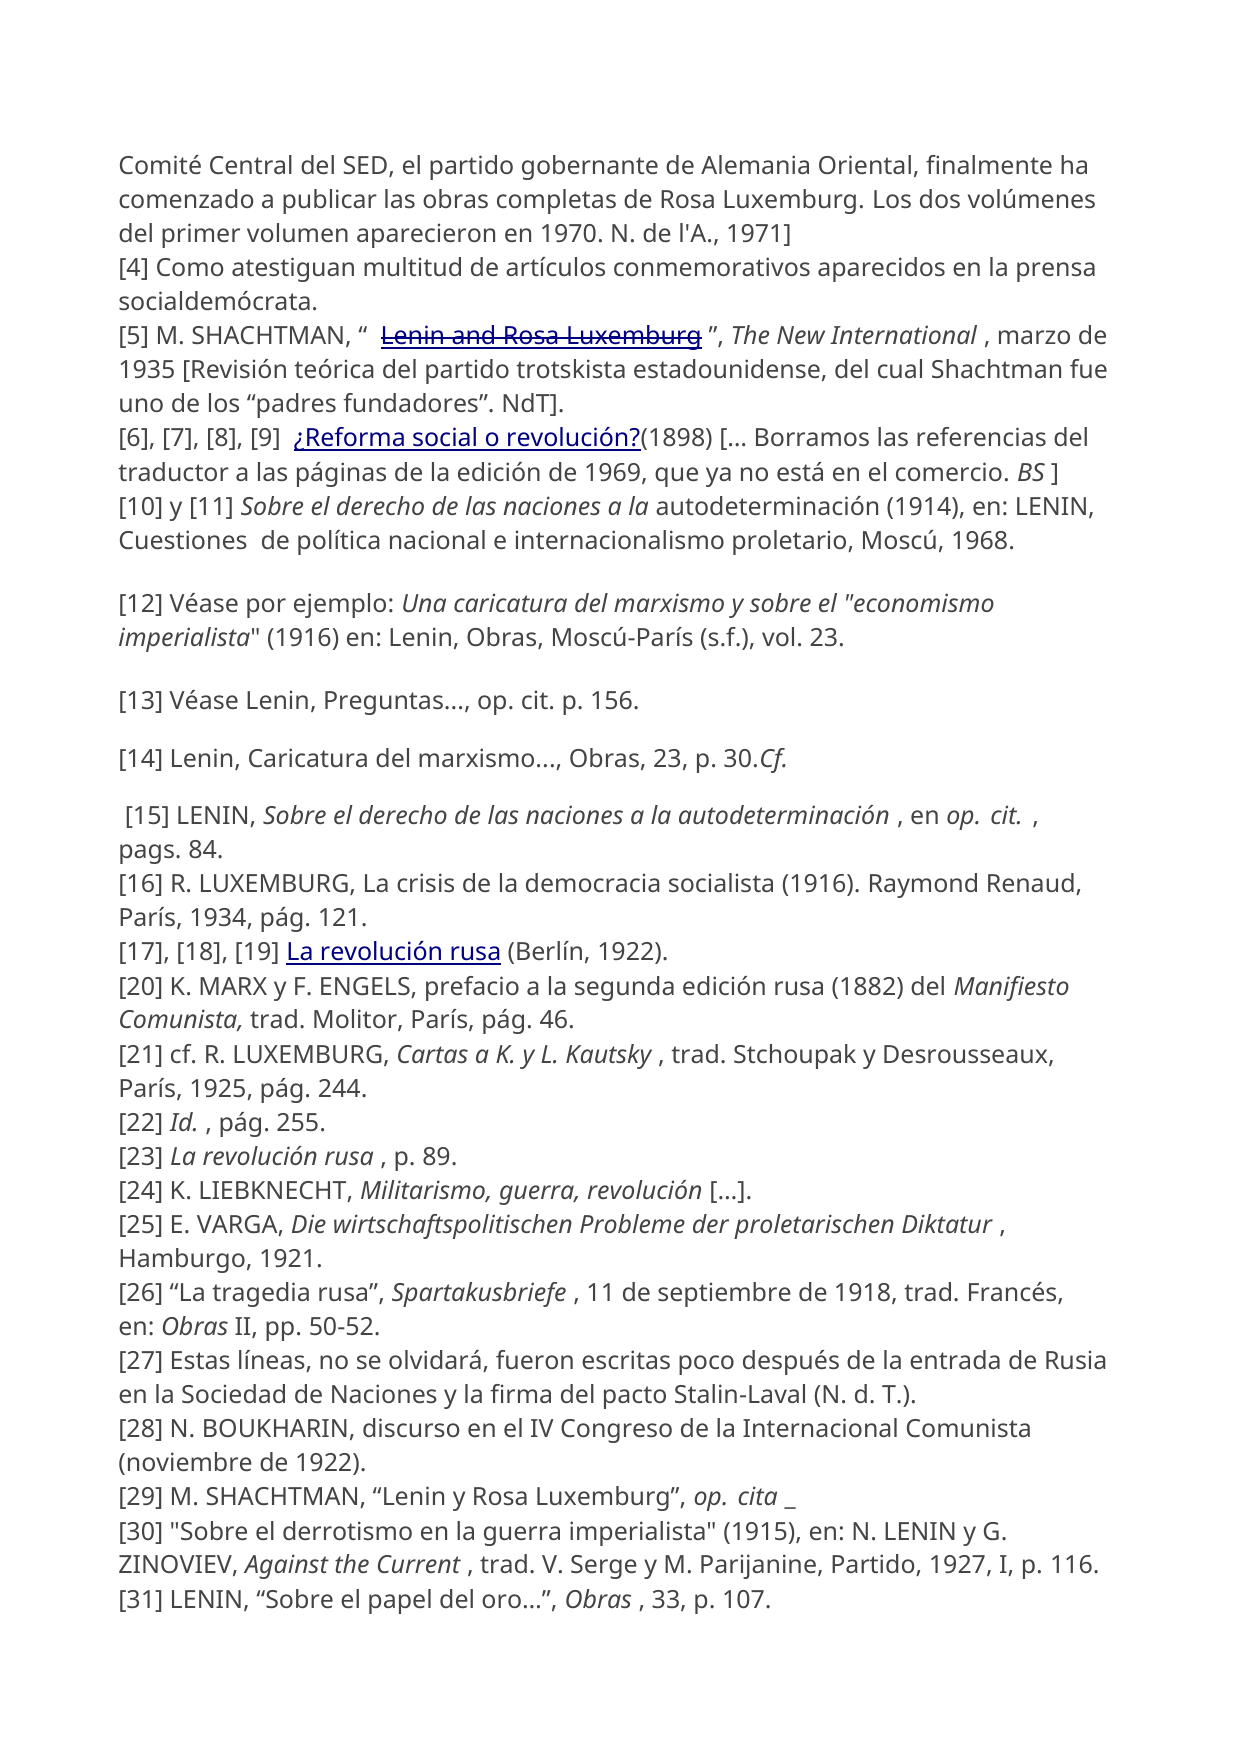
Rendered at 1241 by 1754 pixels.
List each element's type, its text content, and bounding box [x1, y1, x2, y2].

text [14] Lenin, Caricatura del marxismo..., Obras, 23, p. 30.Cf. [118, 740, 1122, 774]
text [118, 798, 1122, 1615]
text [118, 148, 1122, 556]
text [12] Véase por ejemplo: Una caricatura del marxismo y sobre el "economismo imperialista" (1916) en: Lenin, Obras, Moscú-París (s.f.), vol. 23. [118, 586, 1122, 654]
text [13] Véase Lenin, Preguntas..., op. cit. p. 156. [118, 683, 1122, 717]
